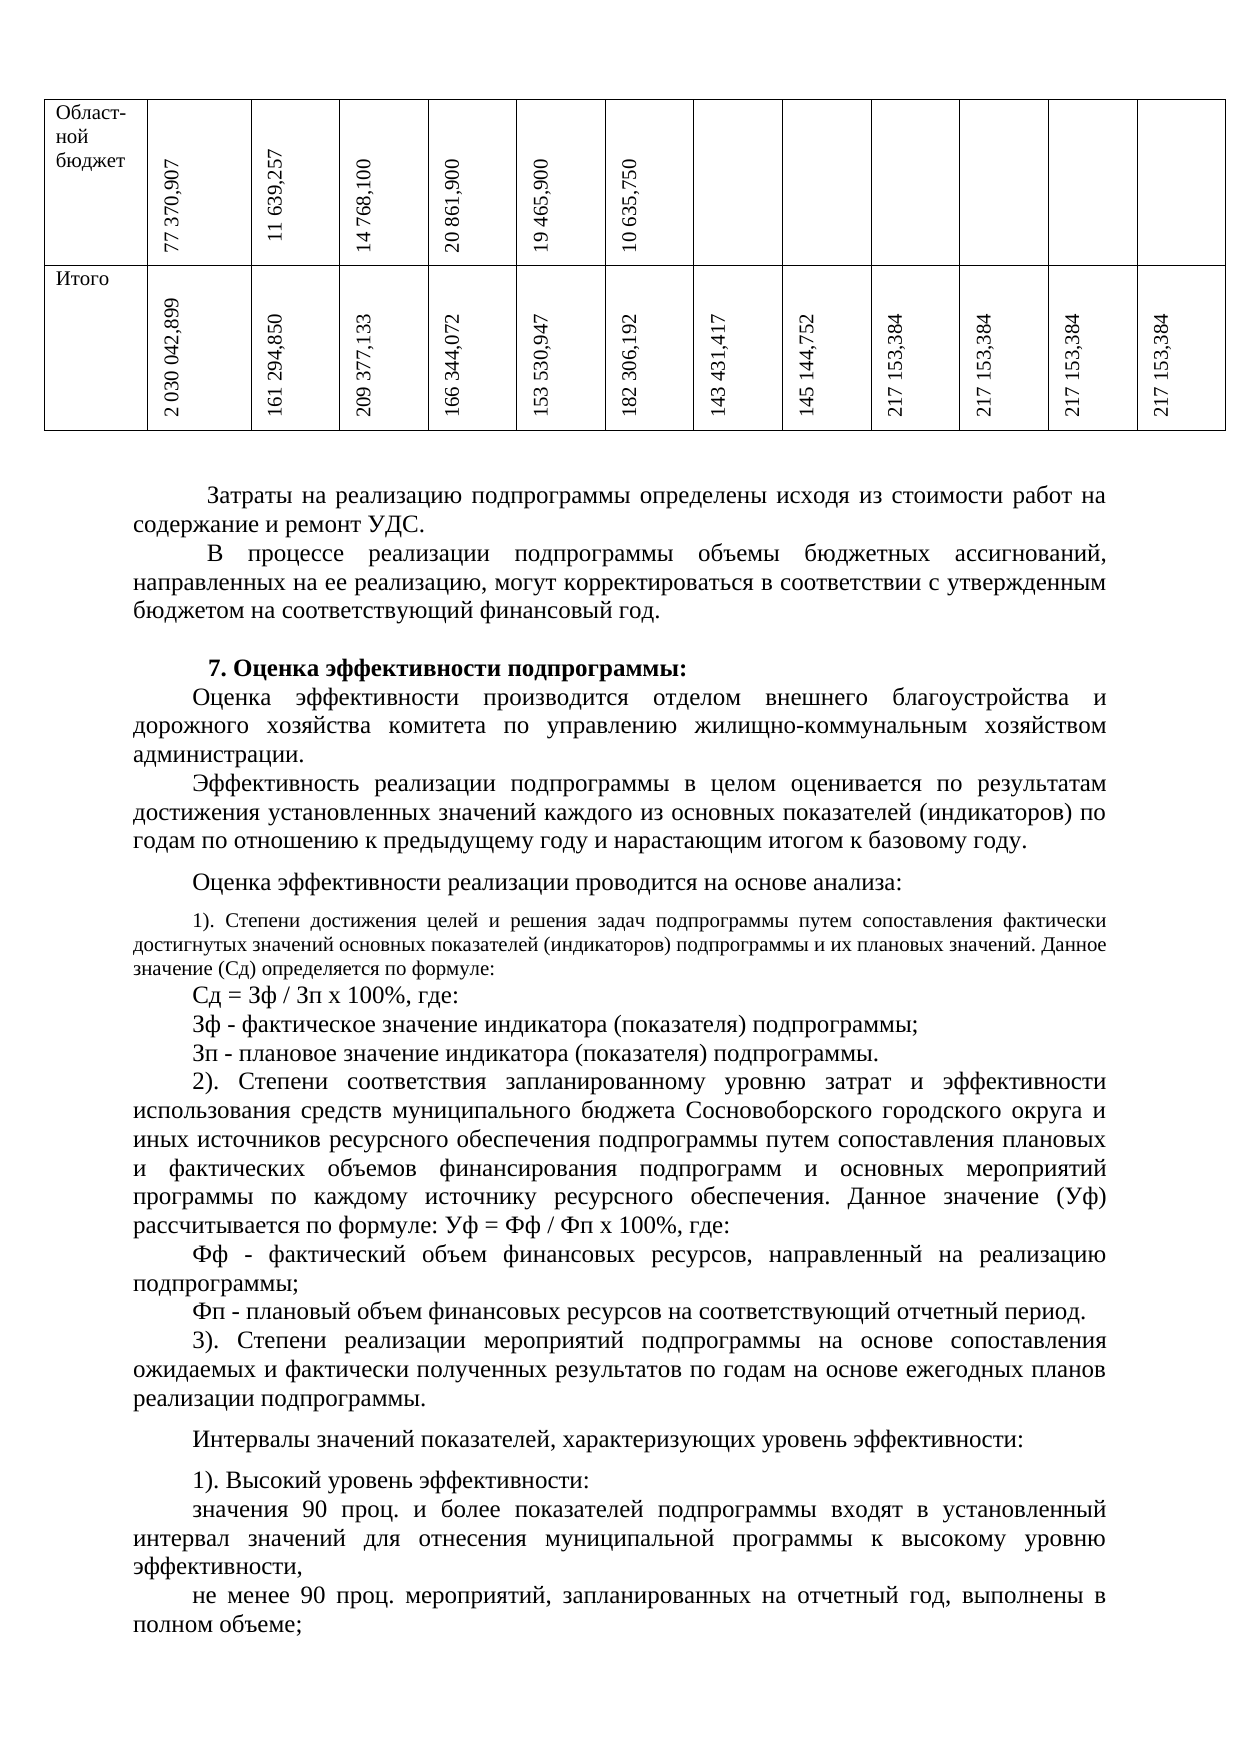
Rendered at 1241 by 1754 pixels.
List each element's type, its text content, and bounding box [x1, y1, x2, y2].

table_cell Област-ной бюджет [45, 100, 147, 265]
text не менее 90 проц. мероприятий, запланированных на отчетный год, выполнены в полном объеме; [133, 1580, 1107, 1638]
text Сд = Зф / Зп x 100%, где: [133, 980, 1107, 1009]
text Зп - плановое значение индикатора (показателя) подпрограммы. [133, 1038, 1107, 1066]
text В процессе реализации подпрограммы объемы бюджетных ассигнований, направленных на ее реализацию, могут корректироваться в соответствии с утвержденным бюджетом на соответствующий финансовый год. [133, 538, 1107, 624]
text 1). Степени достижения целей и решения задач подпрограммы путем сопоставления фактически достигнутых значений основных показателей (индикаторов) подпрограммы и их плановых значений. Данное значение (Сд) определяется по формуле: [133, 908, 1107, 980]
table_cell 217 153,384 [1138, 266, 1225, 430]
text 1). Высокий уровень эффективности: [133, 1465, 1107, 1494]
table_cell 166 344,072 [429, 266, 516, 430]
table_cell [1049, 100, 1137, 265]
text Оценка эффективности производится отделом внешнего благоустройства и дорожного хозяйства комитета по управлению жилищно-коммунальным хозяйством администрации. [133, 682, 1107, 768]
table_cell 77 370,907 [148, 100, 251, 265]
table_cell 2 030 042,899 [148, 266, 251, 430]
text Фф - фактический объем финансовых ресурсов, направленный на реализацию подпрограммы; [133, 1239, 1107, 1296]
table_cell [783, 100, 871, 265]
text значения 90 проц. и более показателей подпрограммы входят в установленный интервал значений для отнесения муниципальной программы к высокому уровню эффективности, [133, 1494, 1107, 1580]
table_cell 10 635,750 [606, 100, 693, 265]
table_cell 143 431,417 [694, 266, 782, 430]
table_cell 14 768,100 [340, 100, 428, 265]
table_cell 217 153,384 [960, 266, 1048, 430]
table_cell [694, 100, 782, 265]
table_cell [960, 100, 1048, 265]
table_cell 182 306,192 [606, 266, 693, 430]
text Оценка эффективности реализации проводится на основе анализа: [133, 867, 1107, 895]
table_cell 217 153,384 [872, 266, 959, 430]
table_cell 153 530,947 [517, 266, 605, 430]
table_cell 11 639,257 [252, 100, 339, 265]
text 7. Оценка эффективности подпрограммы: [208, 653, 1107, 682]
table_cell 145 144,752 [783, 266, 871, 430]
table_cell 161 294,850 [252, 266, 339, 430]
text Эффективность реализации подпрограммы в целом оценивается по результатам достижения установленных значений каждого из основных показателей (индикаторов) по годам по отношению к предыдущему году и нарастающим итогом к базовому году. [133, 768, 1107, 854]
table_cell Итого [45, 266, 147, 430]
table_cell [1138, 100, 1225, 265]
table_cell 209 377,133 [340, 266, 428, 430]
text 2). Степени соответствия запланированному уровню затрат и эффективности использования средств муниципального бюджета Сосновоборского городского округа и иных источников ресурсного обеспечения подпрограммы путем сопоставления плановых и фактических объемов финансирования подпрограмм и основных мероприятий программы по каждому источнику ресурсного обеспечения. Данное значение (Уф) рассчитывается по формуле: Уф = Фф / Фп x 100%, где: [133, 1066, 1107, 1239]
text Интервалы значений показателей, характеризующих уровень эффективности: [133, 1424, 1107, 1453]
text Зф - фактическое значение индикатора (показателя) подпрограммы; [133, 1009, 1107, 1038]
table_cell [872, 100, 959, 265]
table_cell 20 861,900 [429, 100, 516, 265]
text Фп - плановый объем финансовых ресурсов на соответствующий отчетный период. [133, 1296, 1107, 1325]
text 3). Степени реализации мероприятий подпрограммы на основе сопоставления ожидаемых и фактически полученных результатов по годам на основе ежегодных планов реализации подпрограммы. [133, 1325, 1107, 1411]
table_cell 217 153,384 [1049, 266, 1137, 430]
text Затраты на реализацию подпрограммы определены исходя из стоимости работ на содержание и ремонт УДС. [133, 480, 1107, 538]
table_cell 19 465,900 [517, 100, 605, 265]
